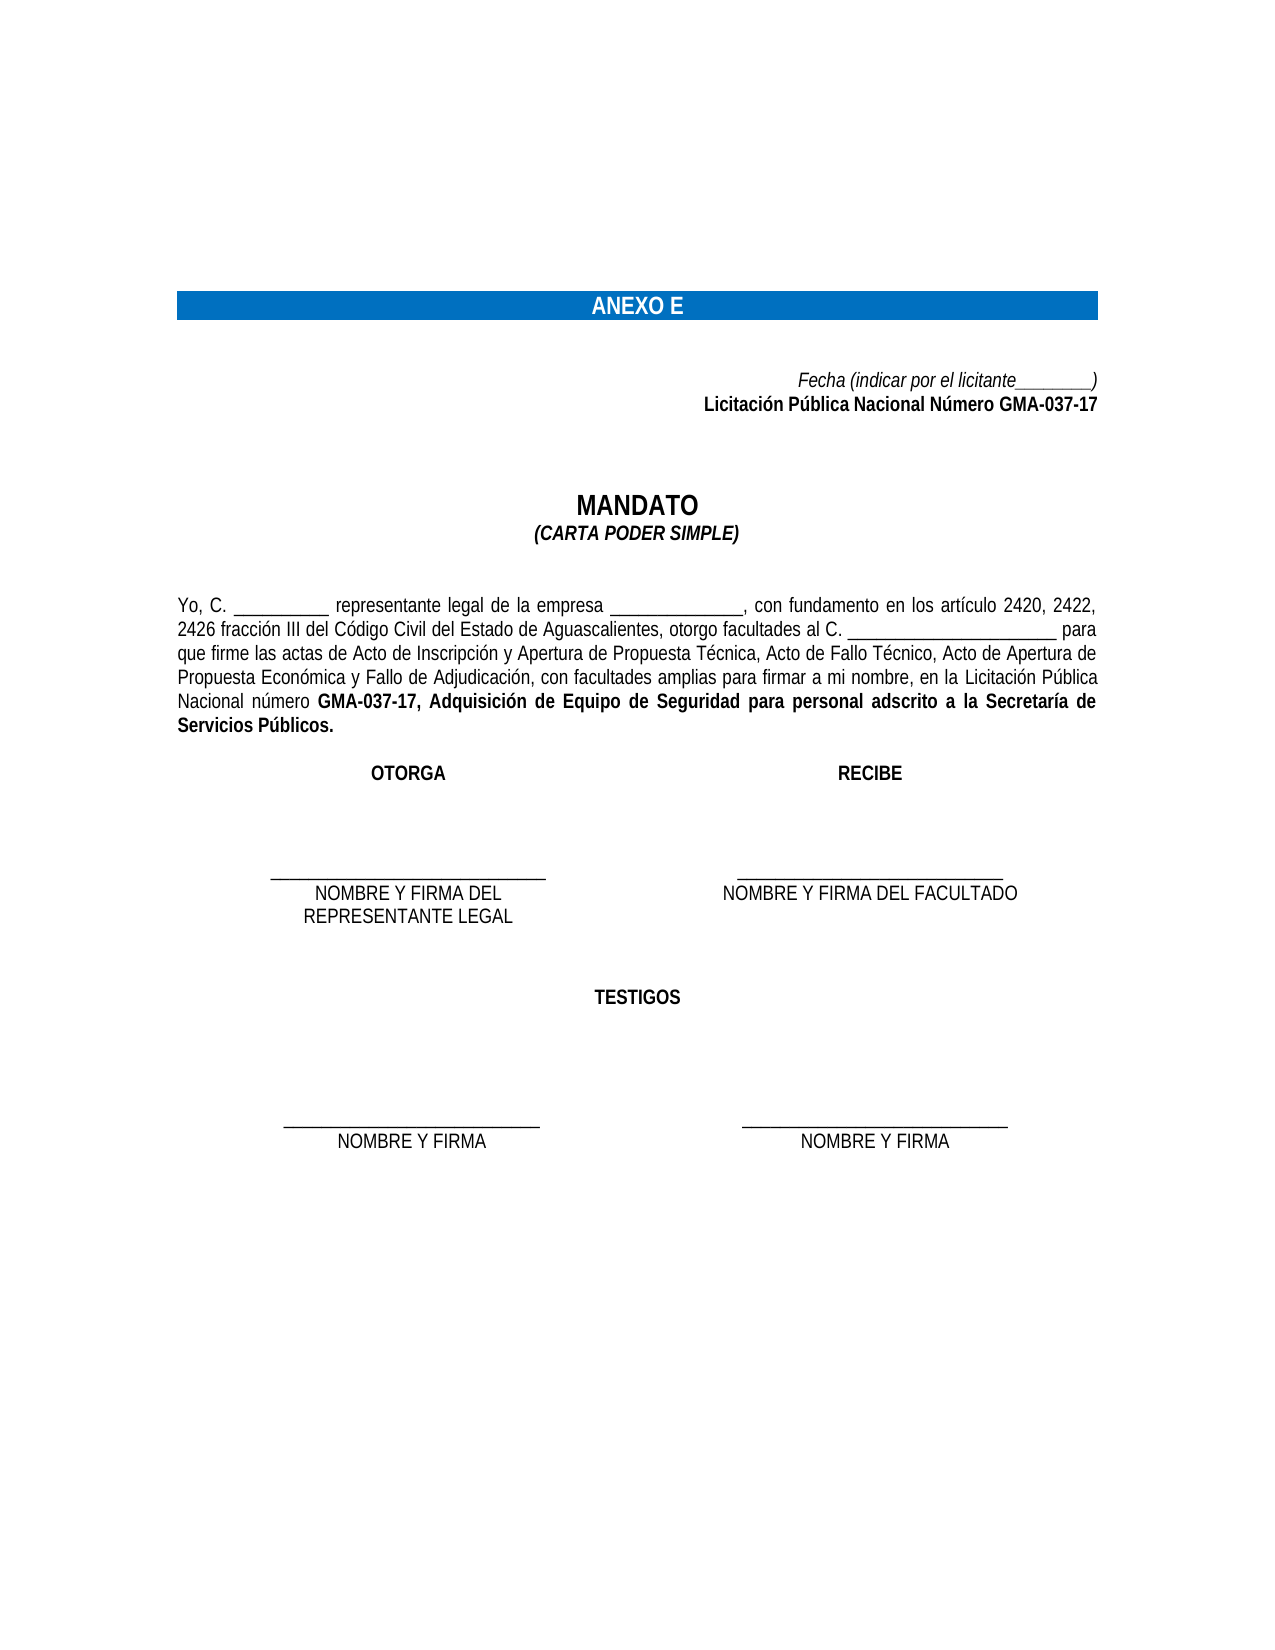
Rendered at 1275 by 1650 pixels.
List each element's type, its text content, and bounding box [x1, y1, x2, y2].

table_header ___________________________ NOMBRE Y FIRMA [177, 1033, 646, 1162]
table_cell ____________________________ NOMBRE Y FIRMA DEL FACULTADO [639, 785, 1101, 937]
text TESTIGOS [177, 985, 1098, 1009]
text Yo, C. __________ representante legal de la empresa ______________, con fundamento en los artículo 2420, 2422, 2426 fracción III del Código Civil del Estado de Aguascalientes, otorgo facultades al C. ______________________ para que firme las actas de Acto de Inscripción y Apertura de Propuesta Técnica, Acto de Fallo Técnico, Acto de Apertura de Propuesta Económica y Fallo de Adjudicación, con facultades amplias para firmar a mi nombre, en la Licitación Pública Nacional número GMA-037-17, Adquisición de Equipo de Seguridad para personal adscrito a la Secretaría de Servicios Públicos. [177, 593, 1098, 737]
table_header OTORGA [177, 761, 639, 785]
text (CARTA PODER SIMPLE) [177, 521, 1098, 545]
table_cell _____________________________ NOMBRE Y FIRMA DEL REPRESENTANTE LEGAL [177, 785, 639, 937]
table_header RECIBE [639, 761, 1101, 785]
table_header ____________________________ NOMBRE Y FIRMA [646, 1033, 1104, 1162]
text Fecha (indicar por el licitante________) [177, 368, 1098, 392]
text Licitación Pública Nacional Número GMA-037-17 [177, 392, 1098, 416]
title ANEXO E [177, 291, 1098, 320]
text MANDATO [177, 488, 1098, 521]
